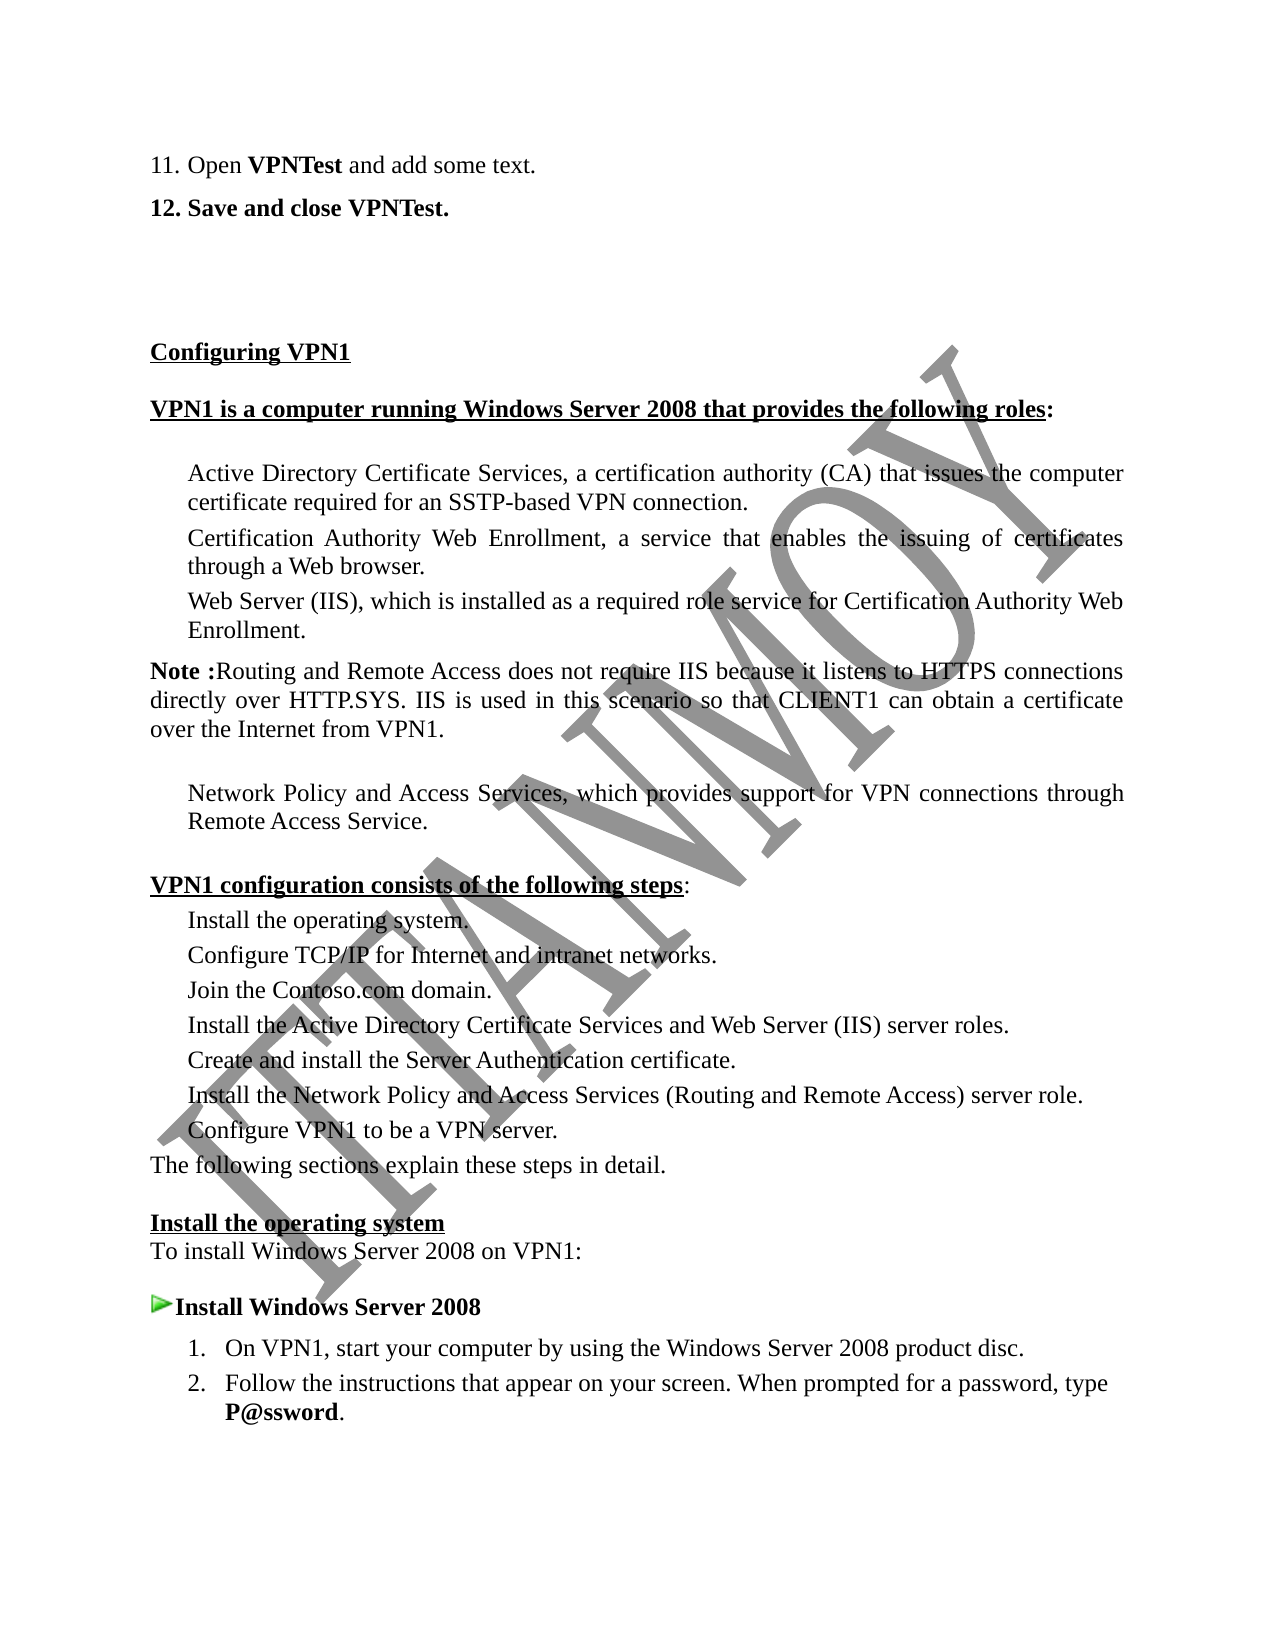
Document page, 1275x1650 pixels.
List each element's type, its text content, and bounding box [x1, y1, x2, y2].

text To install Windows Server 2008 on VPN1: [150, 1236, 1125, 1265]
text VPN1 configuration consists of the following steps: [150, 870, 1125, 899]
list  Install the operating system. [150, 905, 1125, 934]
text VPN1 is a computer running Windows Server 2008 that provides the following roles: [150, 394, 1125, 423]
list  Configure VPN1 to be a VPN server. [150, 1115, 1125, 1144]
list  Install the Network Policy and Access Services (Routing and Remote Access) server role. [150, 1080, 1125, 1109]
subtitle Install the operating system [150, 1208, 1125, 1236]
list  Web Server (IIS), which is installed as a required role service for Certification Authority Web Enrollment. [150, 586, 1125, 644]
list  Network Policy and Access Services, which provides support for VPN connections through Remote Access Service. [150, 778, 1125, 835]
list  Install the Active Directory Certificate Services and Web Server (IIS) server roles. [150, 1010, 1125, 1039]
list  Create and install the Server Authentication certificate. [150, 1045, 1125, 1074]
title Install Windows Server 2008 [150, 1290, 1125, 1321]
list 11. Open VPNTest and add some text. [150, 150, 1125, 179]
list  Configure TCP/IP for Internet and intranet networks. [150, 940, 1125, 969]
title 12. Save and close VPNTest. [150, 193, 1125, 222]
picture [150, 1290, 175, 1316]
list  Join the Contoso.com domain. [150, 975, 1125, 1004]
text The following sections explain these steps in detail. [150, 1150, 1125, 1179]
list Note :Routing and Remote Access does not require IIS because it listens to HTTPS connections directly over HTTP.SYS. IIS is used in this scenario so that CLIENT1 can obtain a certificate over the Internet from VPN1. [150, 656, 1125, 743]
list  Certification Authority Web Enrollment, a service that enables the issuing of certificates through a Web browser. [150, 523, 1125, 580]
table_header 1. On VPN1, start your computer by using the Windows Server 2008 product disc. 2. Follow the instructions that appear on your screen. When prompted for a password, type P@ssword. [188, 1327, 1110, 1432]
subtitle Configuring VPN1 [150, 337, 1125, 366]
list  Active Directory Certificate Services, a certification authority (CA) that issues the computer certificate required for an SSTP-based VPN connection. [150, 458, 1125, 516]
